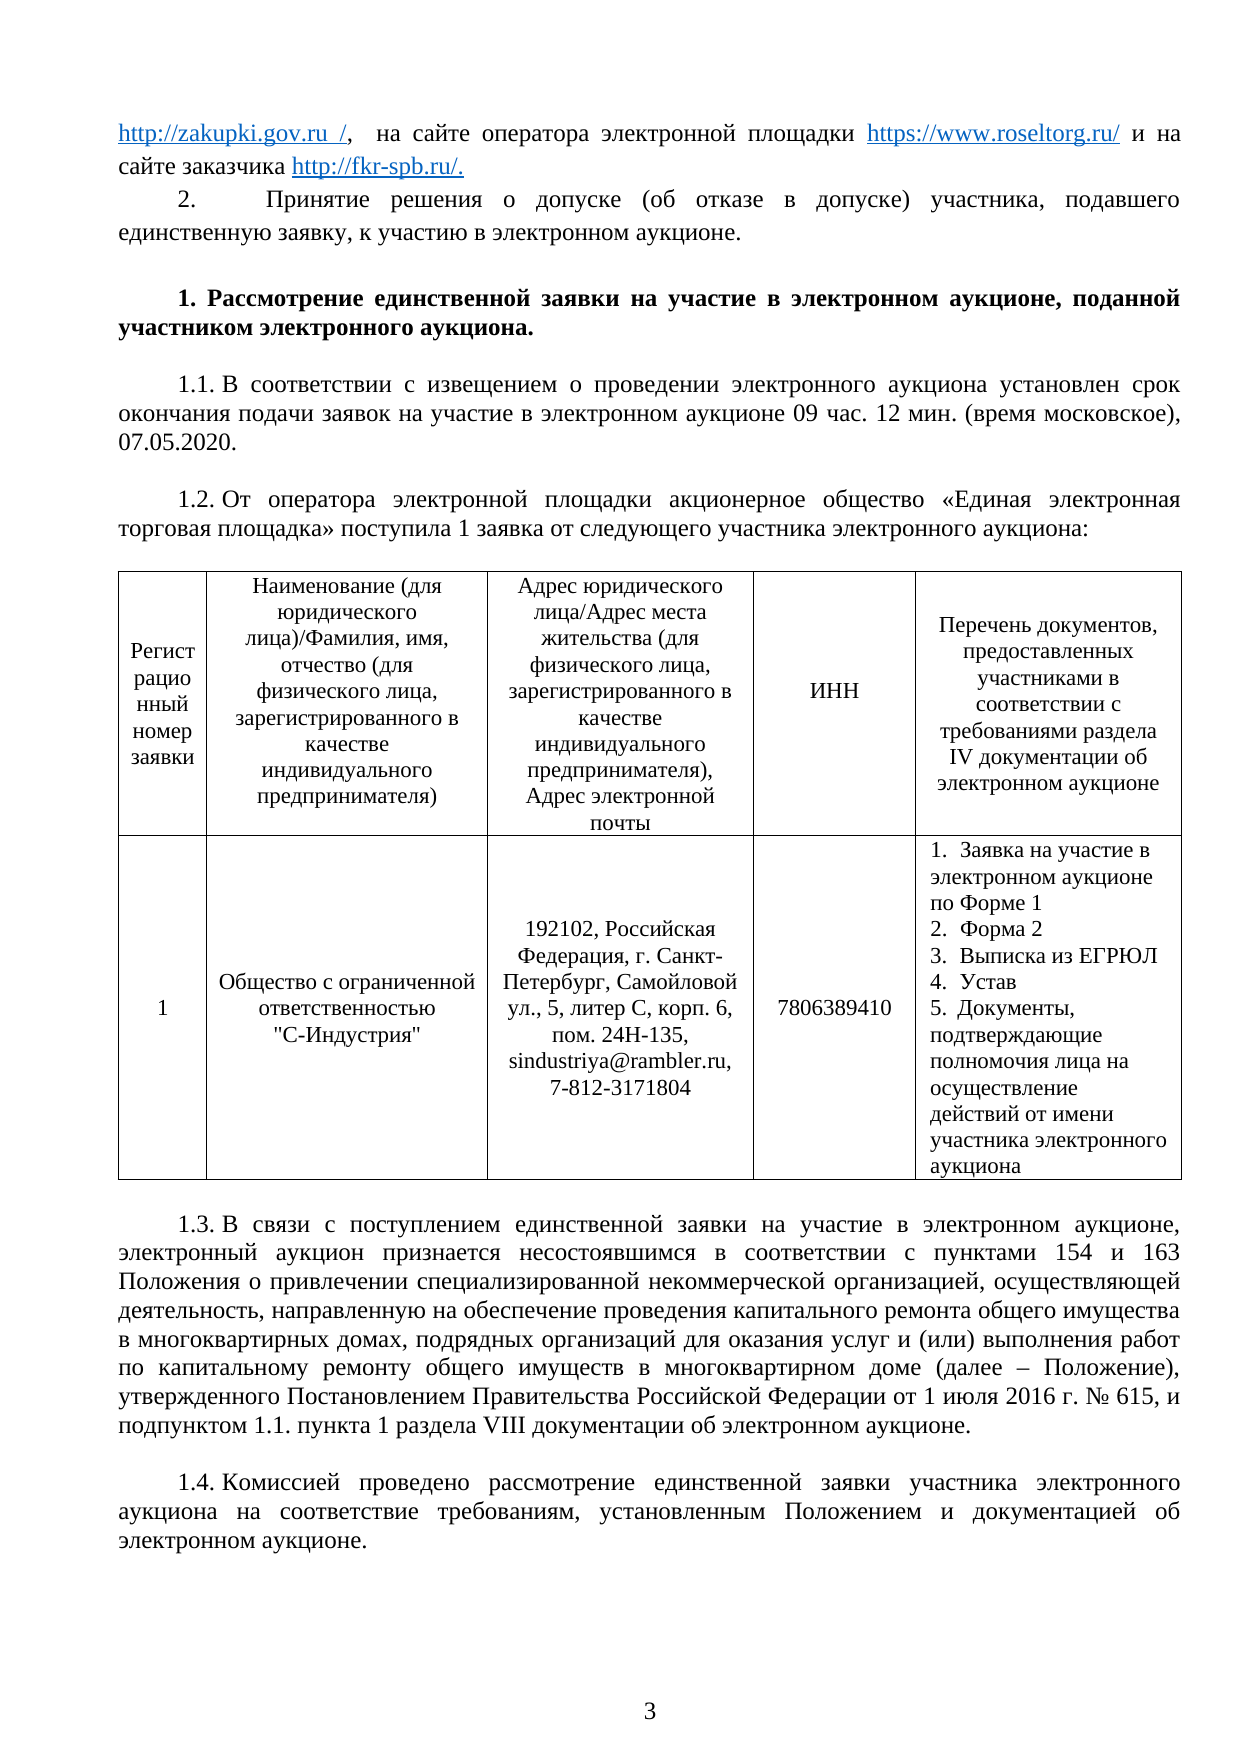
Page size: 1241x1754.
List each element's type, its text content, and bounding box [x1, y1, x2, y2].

list В соответствии с извещением о проведении электронного аукциона установлен срок окончания подачи заявок на участие в электронном аукционе 09 час. 12 мин. (время московское), 07.05.2020. [118, 369, 1181, 456]
table_header Адрес юридического лица/Адрес места жительства (для физического лица, зарегистрированного в качестве индивидуального предпринимателя), Адрес электронной почты [488, 572, 753, 835]
list От оператора электронной площадки акционерное общество «Единая электронная торговая площадка» поступила 1 заявка от следующего участника электронного аукциона: [118, 484, 1181, 542]
table_header ИНН [754, 572, 915, 835]
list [118, 118, 1181, 180]
list Рассмотрение единственной заявки на участие в электронном аукционе, поданной участником электронного аукциона. [118, 283, 1181, 341]
table_cell Общество с ограниченной ответственностью "С-Индустрия" [207, 836, 487, 1179]
list Комиссией проведено рассмотрение единственной заявки участника электронного аукциона на соответствие требованиям, установленным Положением и документацией об электронном аукционе. [118, 1467, 1181, 1554]
table_header Регистрационный номер заявки [119, 572, 206, 835]
table_cell 7806389410 [754, 836, 915, 1179]
table_header Перечень документов, предоставленных участниками в соответствии с требованиями раздела IV документации об электронном аукционе [916, 572, 1181, 835]
table_header Наименование (для юридического лица)/Фамилия, имя, отчество (для физического лица, зарегистрированного в качестве индивидуального предпринимателя) [207, 572, 487, 835]
list В связи с поступлением единственной заявки на участие в электронном аукционе, электронный аукцион признается несостоявшимся в соответствии с пунктами 154 и 163 Положения о привлечении специализированной некоммерческой организацией, осуществляющей деятельность, направленную на обеспечение проведения капитального ремонта общего имущества в многоквартирных домах, подрядных организаций для оказания услуг и (или) выполнения работ по капитальному ремонту общего имуществ в многоквартирном доме (далее – Положение), утвержденного Постановлением Правительства Российской Федерации от 1 июля 2016 г. № 615, и подпунктом 1.1. пункта 1 раздела VIII документации об электронном аукционе. [118, 1209, 1181, 1439]
table_cell Заявка на участие в электронном аукционе по Форме 1 Форма 2 Выписка из ЕГРЮЛ Устав Документы, подтверждающие полномочия лица на осуществление действий от имени участника электронного аукциона [916, 836, 1181, 1179]
table_cell 1 [119, 836, 206, 1179]
list Принятие решения о допуске (об отказе в допуске) участника, подавшего единственную заявку, к участию в электронном аукционе. [118, 184, 1181, 246]
table_cell 192102, Российская Федерация, г. Санкт-Петербург, Самойловой ул., 5, литер С, корп. 6, пом. 24Н-135, sindustriya@rambler.ru, 7-812-3171804 [488, 836, 753, 1179]
